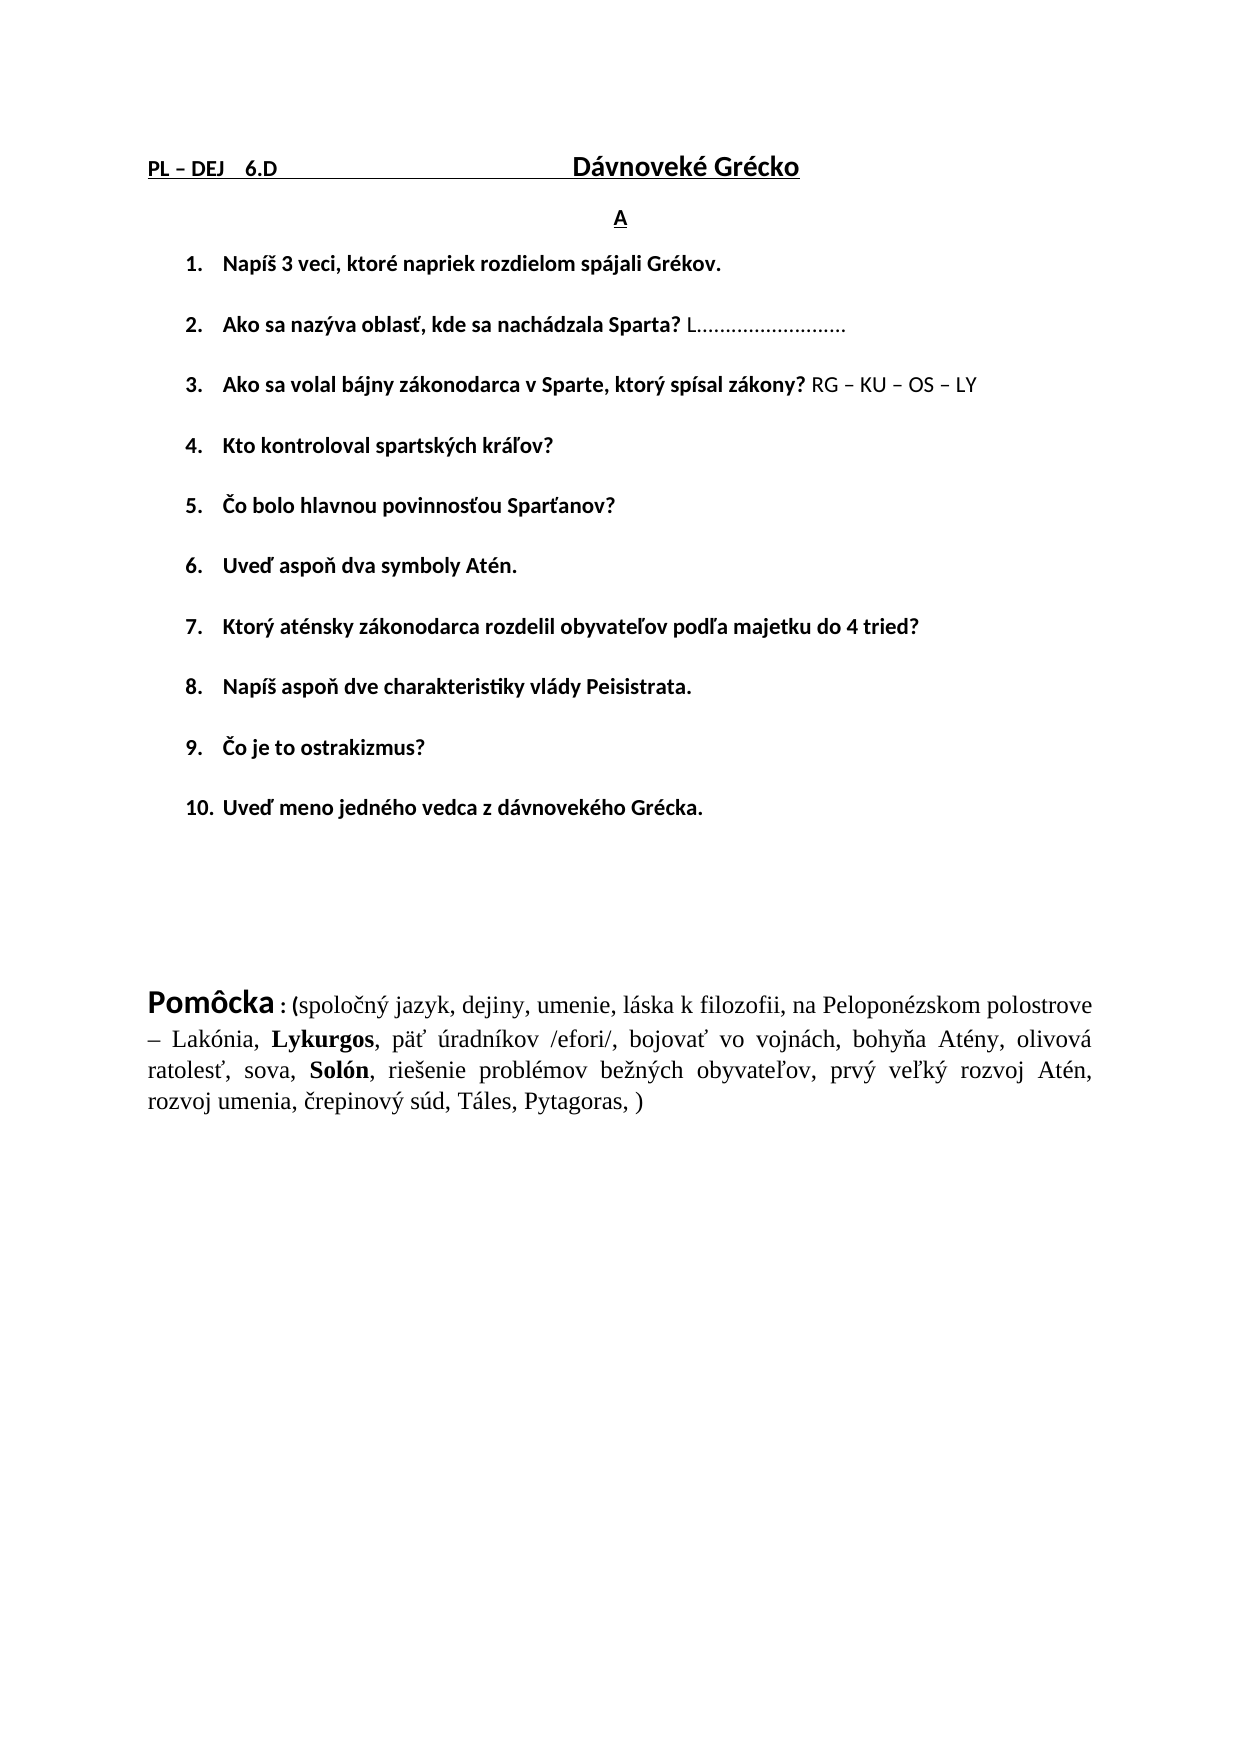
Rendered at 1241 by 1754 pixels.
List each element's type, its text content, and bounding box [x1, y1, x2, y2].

text Pomôcka : (spoločný jazyk, dejiny, umenie, láska k filozofii, na Peloponézskom polostrove – Lakónia, Lykurgos, päť úradníkov /efori/, bojovať vo vojnách, bohyňa Atény, olivová ratolesť, sova, Solón, riešenie problémov bežných obyvateľov, prvý veľký rozvoj Atén, rozvoj umenia, črepinový súd, Táles, Pytagoras, ) [148, 981, 1093, 1115]
list Čo bolo hlavnou povinnosťou Sparťanov? [185, 491, 1093, 519]
list Čo je to ostrakizmus? [185, 733, 1093, 761]
text PL – DEJ 6.D Dávnoveké Grécko [148, 148, 1093, 183]
list Ako sa volal bájny zákonodarca v Sparte, ktorý spísal zákony? RG – KU – OS – LY [185, 370, 1093, 398]
list Napíš aspoň dve charakteristiky vlády Peisistrata. [185, 672, 1093, 701]
list Uveď meno jedného vedca z dávnovekého Grécka. [185, 793, 1093, 821]
list Napíš 3 veci, ktoré napriek rozdielom spájali Grékov. [185, 249, 1093, 278]
text A [148, 203, 1093, 231]
list Ktorý aténsky zákonodarca rozdelil obyvateľov podľa majetku do 4 tried? [185, 612, 1093, 640]
list Kto kontroloval spartských kráľov? [185, 431, 1093, 459]
list Ako sa nazýva oblasť, kde sa nachádzala Sparta? L.......................... [185, 310, 1093, 338]
list Uveď aspoň dva symboly Atén. [185, 552, 1093, 580]
